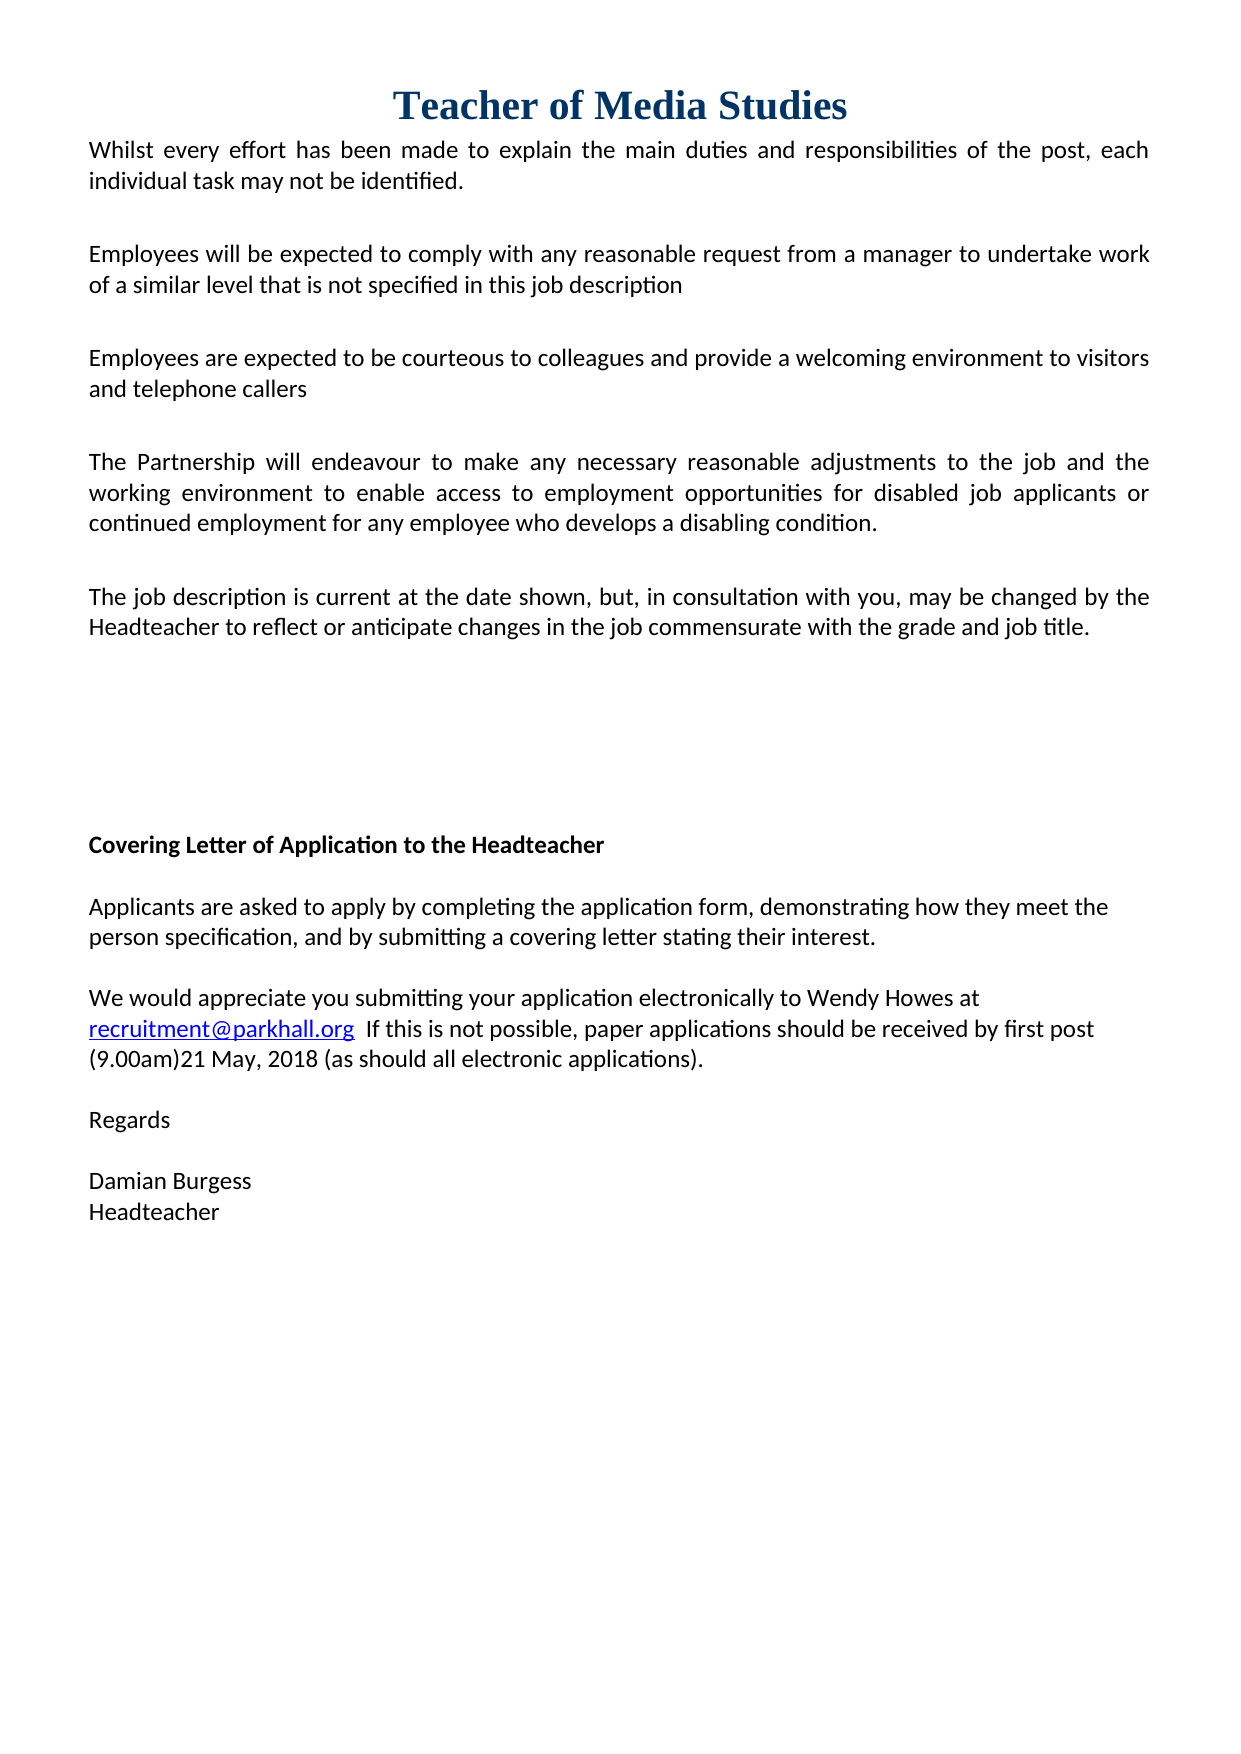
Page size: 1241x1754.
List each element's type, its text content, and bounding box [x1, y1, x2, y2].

text The job description is current at the date shown, but, in consultation with you, may be changed by the Headteacher to reflect or anticipate changes in the job commensurate with the grade and job title. [89, 581, 1152, 642]
text We would appreciate you submitting your application electronically to Wendy Howes at recruitment@parkhall.org If this is not possible, paper applications should be received by first post (9.00am)21 May, 2018 (as should all electronic applications). [89, 982, 1152, 1074]
text Applicants are asked to apply by completing the application form, demonstrating how they meet the person specification, and by submitting a covering letter stating their interest. [89, 891, 1152, 952]
text Regards [89, 1104, 1152, 1135]
text Whilst every effort has been made to explain the main duties and responsibilities of the post, each individual task may not be identified. [89, 134, 1152, 195]
text Headteacher [89, 1196, 1152, 1226]
text Covering Letter of Application to the Headteacher [89, 830, 1152, 860]
text The Partnership will endeavour to make any necessary reasonable adjustments to the job and the working environment to enable access to employment opportunities for disabled job applicants or continued employment for any employee who develops a disabling condition. [89, 446, 1152, 538]
text Employees will be expected to comply with any reasonable request from a manager to undertake work of a similar level that is not specified in this job description [89, 238, 1152, 299]
text Employees are expected to be courteous to colleagues and provide a welcoming environment to visitors and telephone callers [89, 342, 1152, 403]
text Damian Burgess [89, 1165, 1152, 1196]
